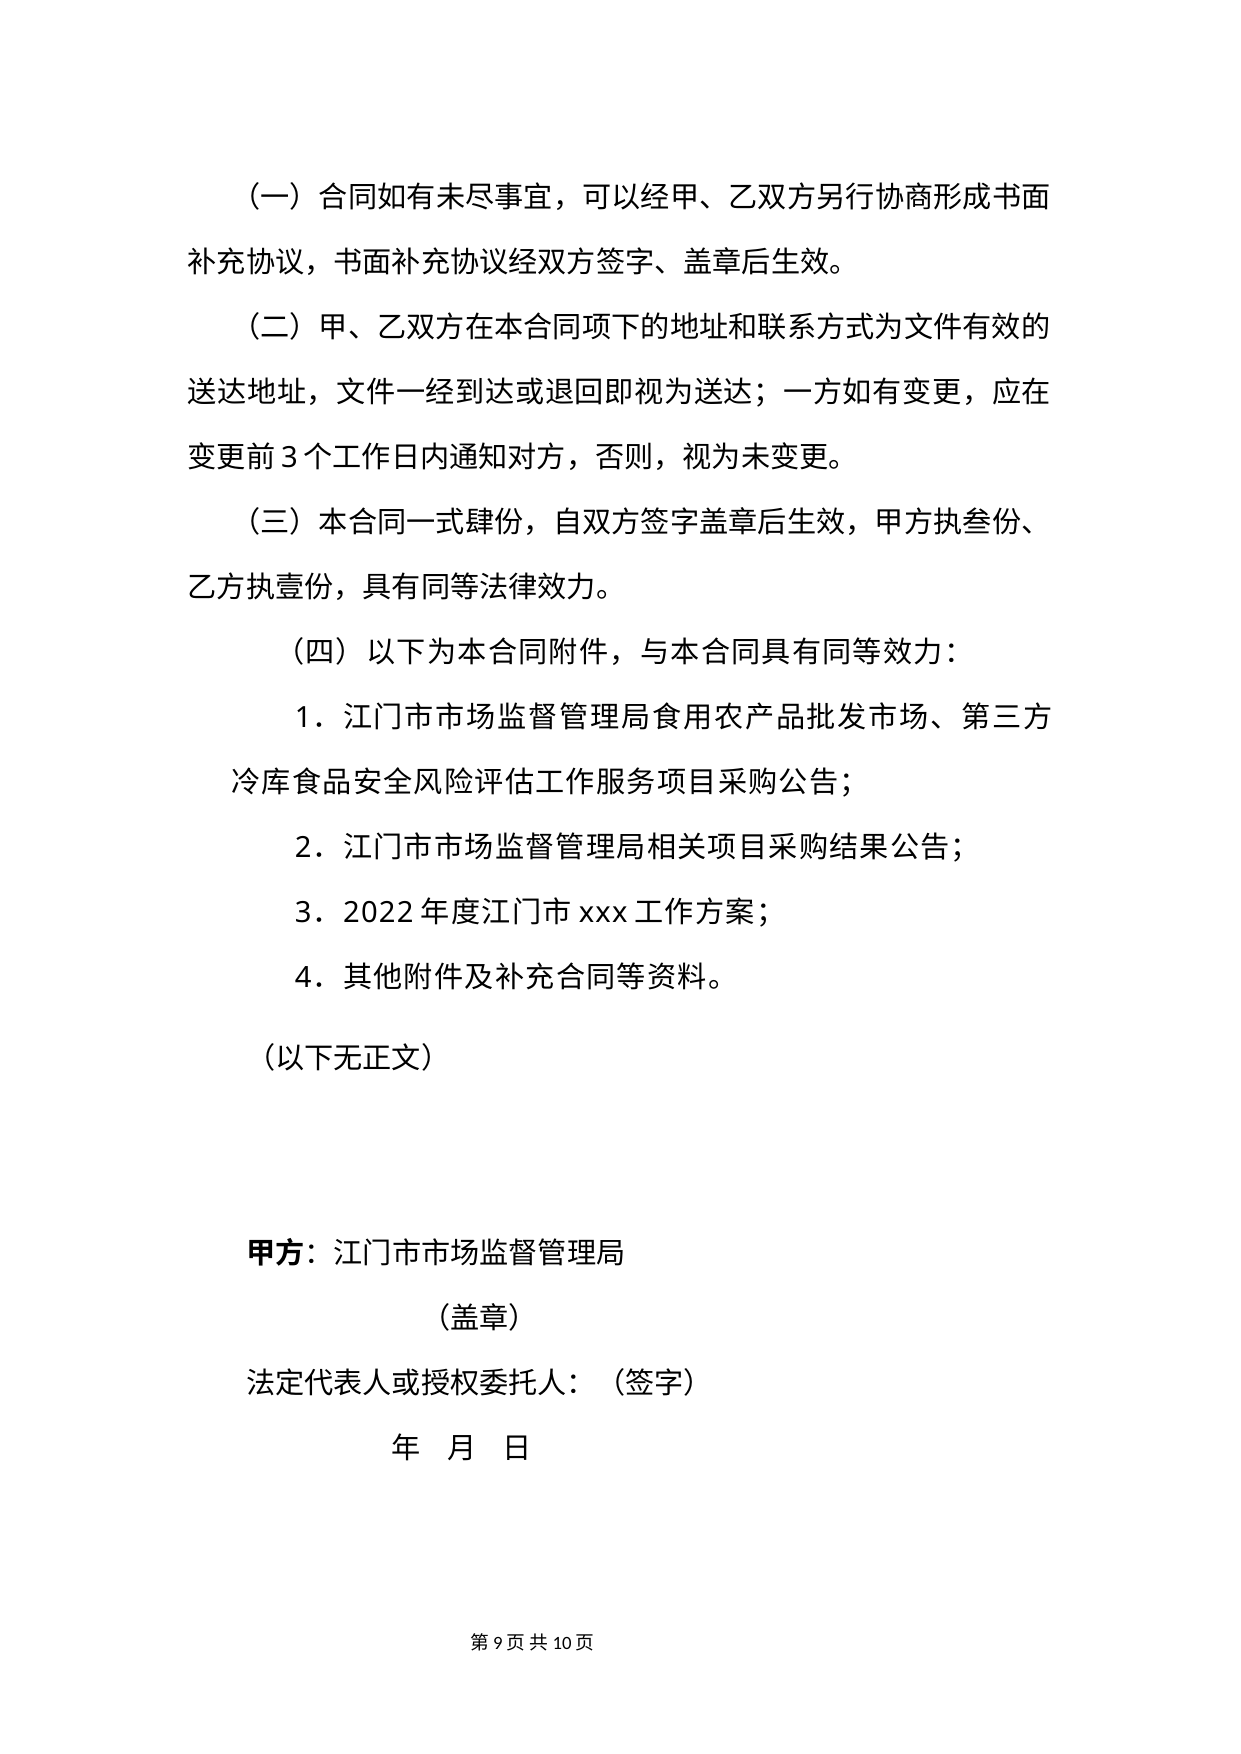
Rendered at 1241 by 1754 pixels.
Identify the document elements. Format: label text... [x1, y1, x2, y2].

text 法定代表人或授权委托人：（签字） [187, 1348, 1053, 1413]
list 甲、乙双方在本合同项下的地址和联系方式为文件有效的送达地址，文件一经到达或退回即视为送达；一方如有变更，应在变更前3个工作日内通知对方，否则，视为未变更。 [187, 292, 1053, 487]
list 江门市市场监督管理局食用农产品批发市场、第三方冷库食品安全风险评估工作服务项目采购公告； [231, 682, 1053, 812]
list 本合同一式肆份，自双方签字盖章后生效，甲方执叁份、乙方执壹份，具有同等法律效力。 [187, 487, 1053, 617]
list 江门市市场监督管理局相关项目采购结果公告； [231, 812, 1053, 877]
text （盖章） [187, 1283, 1053, 1348]
list 合同如有未尽事宜，可以经甲、乙双方另行协商形成书面补充协议，书面补充协议经双方签字、盖章后生效。 [187, 162, 1053, 292]
text （以下无正文） [187, 1023, 1053, 1088]
text 年 月 日 [187, 1413, 1053, 1478]
list 以下为本合同附件，与本合同具有同等效力： [231, 617, 1053, 682]
text 甲方：江门市市场监督管理局 [187, 1218, 1053, 1283]
list 其他附件及补充合同等资料。 [231, 942, 1053, 1007]
list 2022年度江门市xxx工作方案； [231, 877, 1053, 942]
